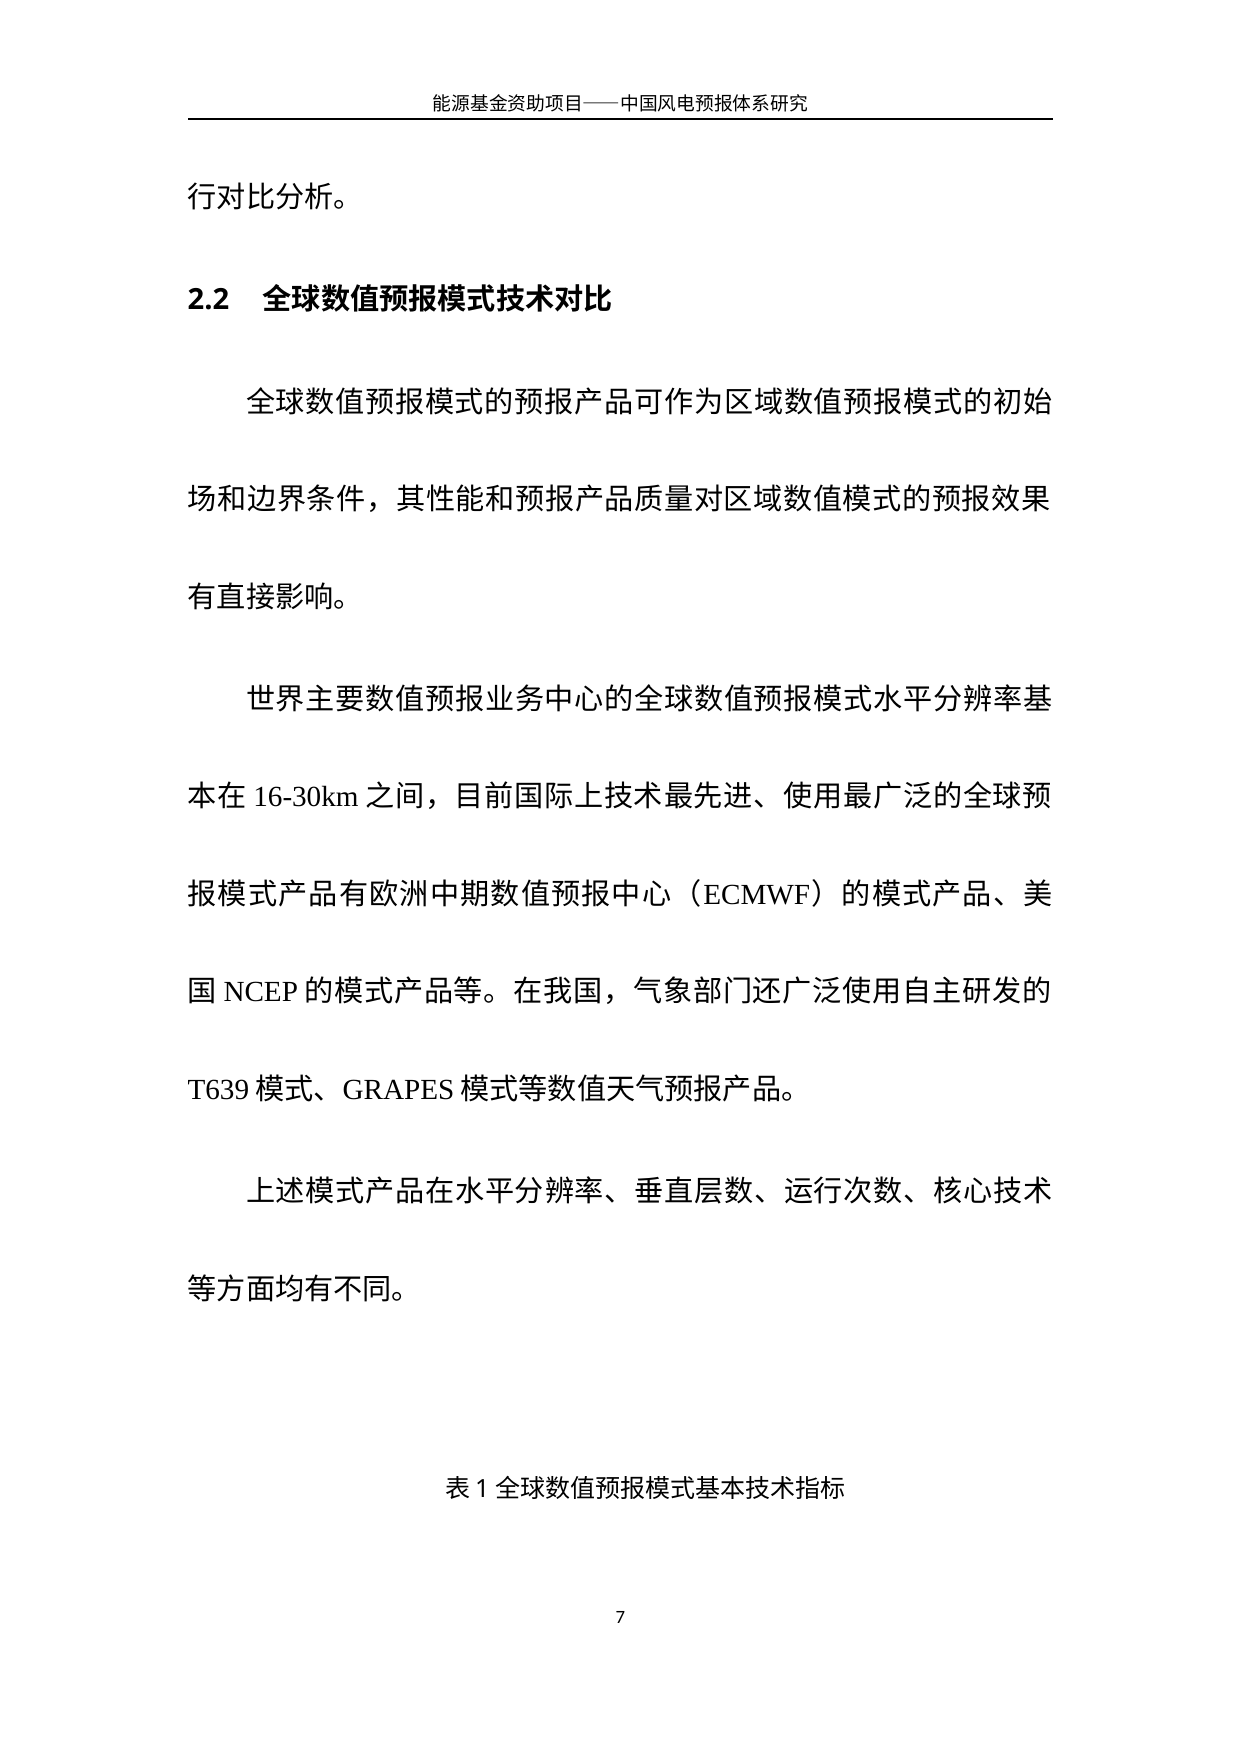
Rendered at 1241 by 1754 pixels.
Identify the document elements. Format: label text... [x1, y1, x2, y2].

text 全球数值预报模式的预报产品可作为区域数值预报模式的初始场和边界条件，其性能和预报产品质量对区域数值模式的预报效果有直接影响。 [187, 367, 1053, 627]
text 世界主要数值预报业务中心的全球数值预报模式水平分辨率基本在16-30km之间，目前国际上技术最先进、使用最广泛的全球预报模式产品有欧洲中期数值预报中心（ECMWF）的模式产品、美国NCEP的模式产品等。在我国，气象部门还广泛使用自主研发的T639模式、GRAPES模式等数值天气预报产品。 [187, 664, 1053, 1119]
text 上述模式产品在水平分辨率、垂直层数、运行次数、核心技术等方面均有不同。 [187, 1157, 1053, 1319]
subtitle 全球数值预报模式技术对比 [187, 264, 1053, 329]
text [187, 162, 1053, 227]
text 表1 全球数值预报模式基本技术指标 [187, 1454, 1053, 1519]
